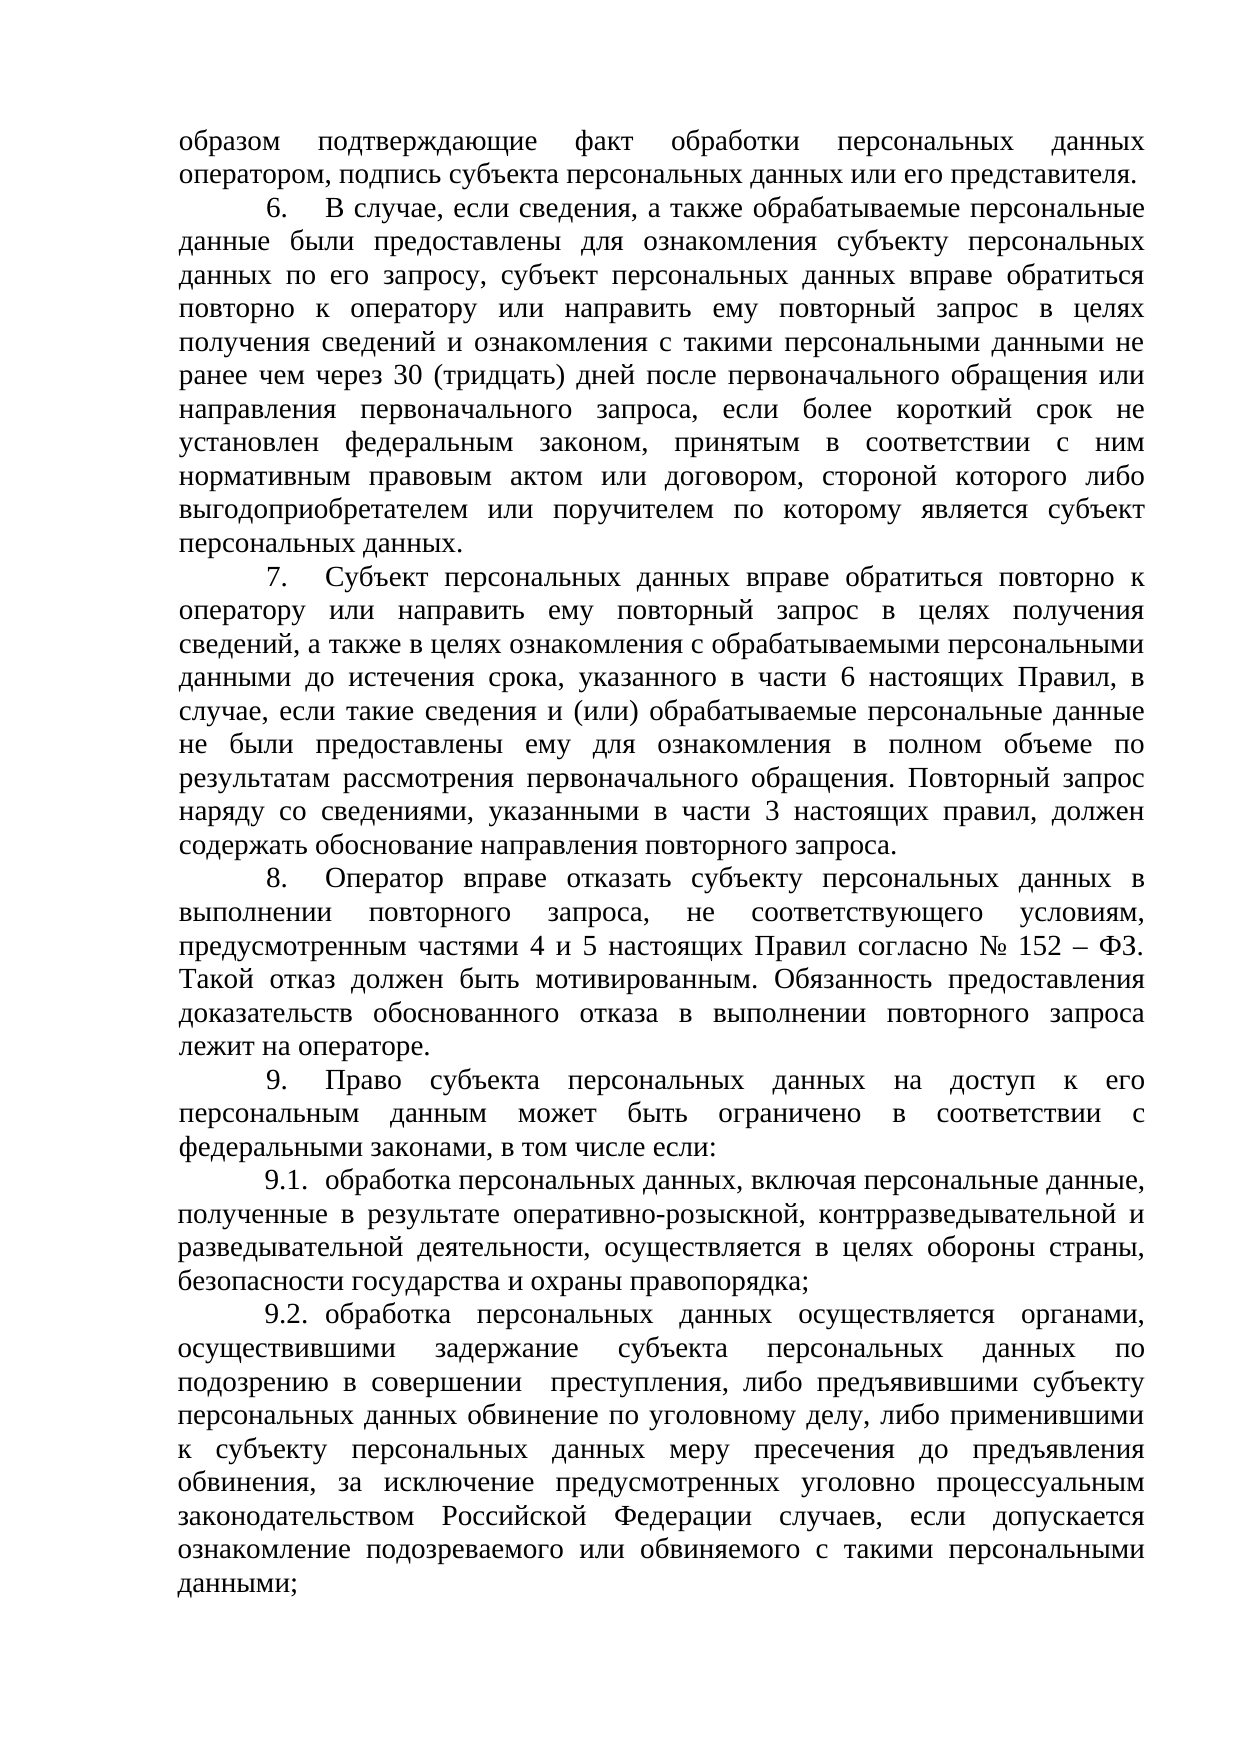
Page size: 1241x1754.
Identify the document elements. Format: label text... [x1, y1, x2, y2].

list Оператор вправе отказать субъекту персональных данных в выполнении повторного запроса, не соответствующего условиям, предусмотренным частями 4 и 5 настоящих Правил согласно № 152 – ФЗ. Такой отказ должен быть мотивированным. Обязанность предоставления доказательств обоснованного отказа в выполнении повторного запроса лежит на операторе. [179, 861, 1146, 1062]
list обработка персональных данных осуществляется органами, осуществившими задержание субъекта персональных данных по подозрению в совершении преступления, либо предъявившими субъекту персональных данных обвинение по уголовному делу, либо применившими к субъекту персональных данных меру пресечения до предъявления обвинения, за исключение предусмотренных уголовно процессуальным законодательством Российской Федерации случаев, если допускается ознакомление подозреваемого или обвиняемого с такими персональными данными; [177, 1297, 1146, 1598]
list Субъект персональных данных вправе обратиться повторно к оператору или направить ему повторный запрос в целях получения сведений, а также в целях ознакомления с обрабатываемыми персональными данными до истечения срока, указанного в части 6 настоящих Правил, в случае, если такие сведения и (или) обрабатываемые персональные данные не были предоставлены ему для ознакомления в полном объеме по результатам рассмотрения первоначального обращения. Повторный запрос наряду со сведениями, указанными в части 3 настоящих правил, должен содержать обоснование направления повторного запроса. [179, 559, 1146, 861]
list обработка персональных данных, включая персональные данные, полученные в результате оперативно-розыскной, контрразведывательной и разведывательной деятельности, осуществляется в целях обороны страны, безопасности государства и охраны правопорядка; [177, 1162, 1146, 1297]
list В случае, если сведения, а также обрабатываемые персональные данные были предоставлены для ознакомления субъекту персональных данных по его запросу, субъект персональных данных вправе обратиться повторно к оператору или направить ему повторный запрос в целях получения сведений и ознакомления с такими персональными данными не ранее чем через 30 (тридцать) дней после первоначального обращения или направления первоначального запроса, если более короткий срок не установлен федеральным законом, принятым в соответствии с ним нормативным правовым актом или договором, стороной которого либо выгодоприобретателем или поручителем по которому является субъект персональных данных. [179, 190, 1146, 559]
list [179, 123, 1146, 190]
list Право субъекта персональных данных на доступ к его персональным данным может быть ограничено в соответствии с федеральными законами, в том числе если: [179, 1062, 1146, 1162]
